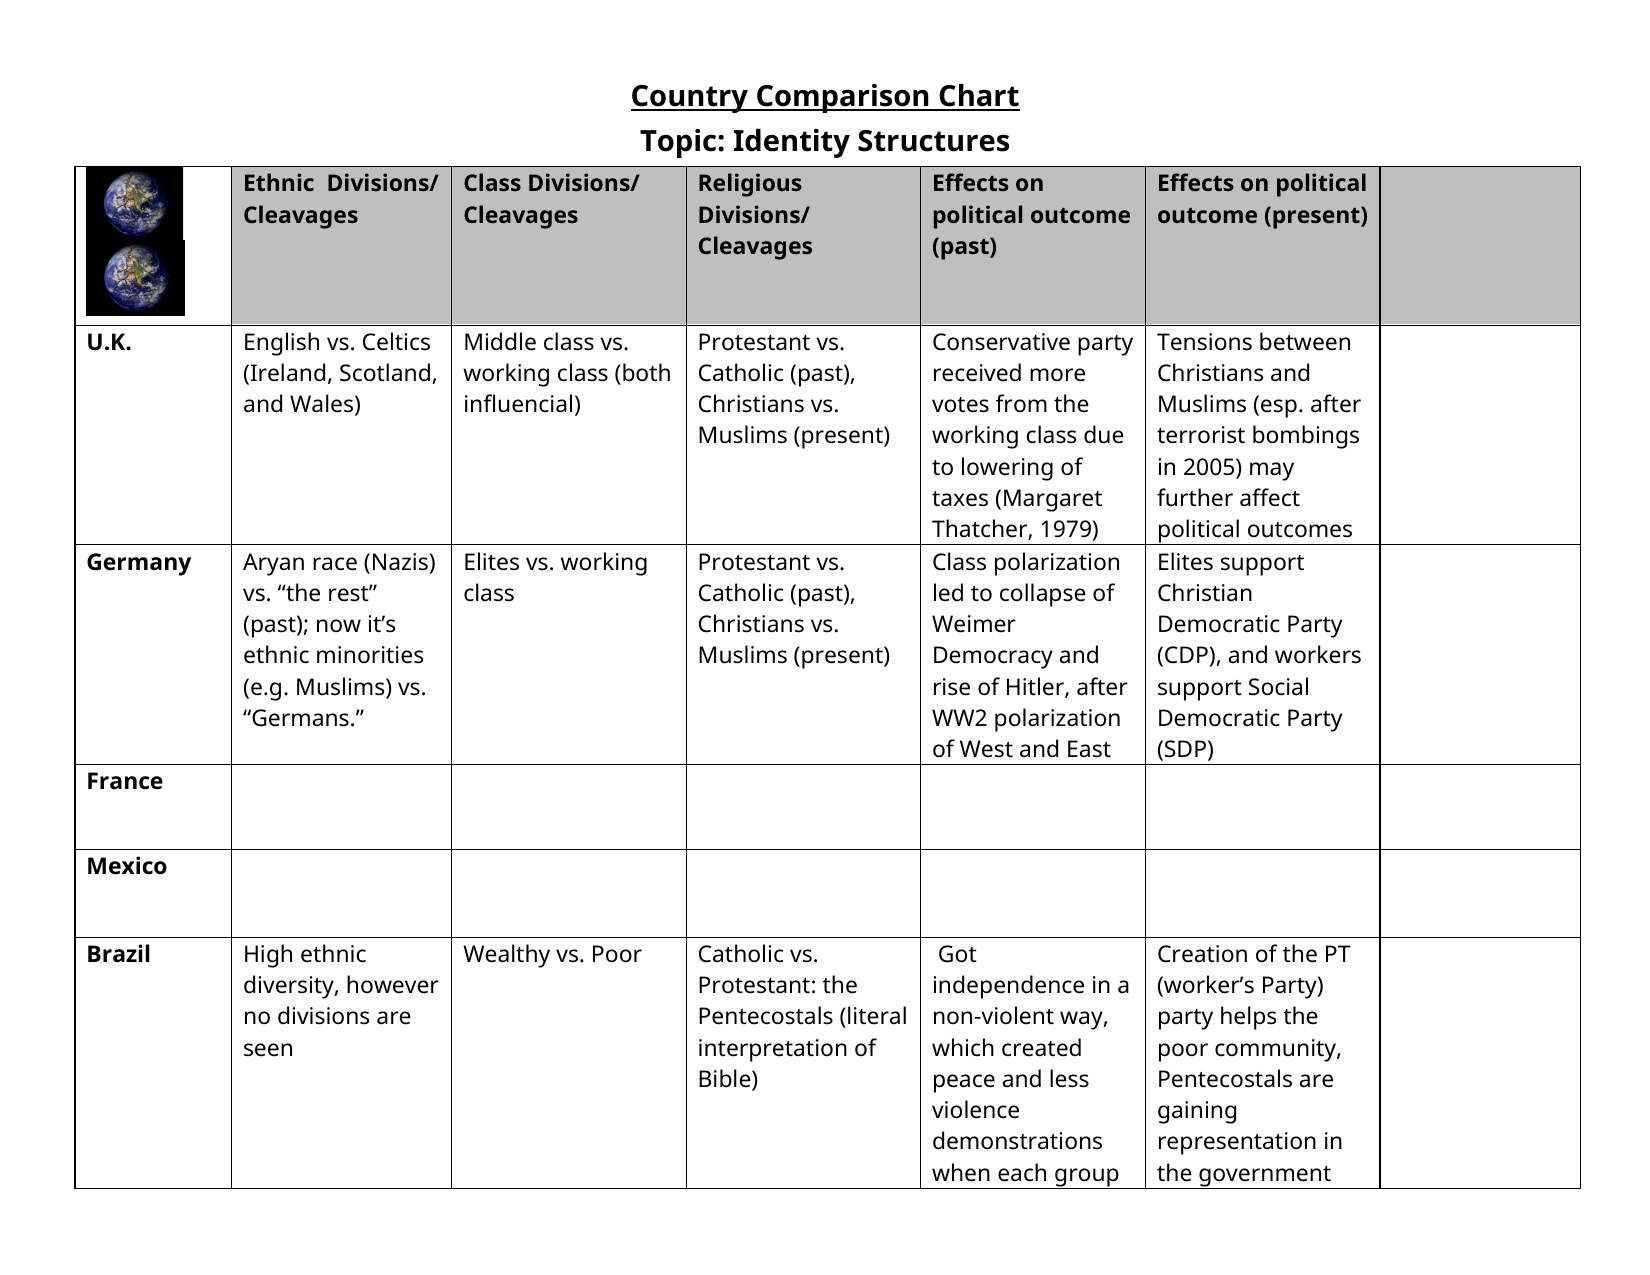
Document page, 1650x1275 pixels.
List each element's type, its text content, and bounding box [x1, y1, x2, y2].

table_cell [687, 765, 920, 849]
table_header [1381, 167, 1580, 324]
table_cell [1381, 938, 1580, 1188]
table_cell [452, 765, 686, 849]
table_cell [687, 850, 920, 937]
table_cell Wealthy vs. Poor [452, 938, 686, 1188]
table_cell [921, 938, 1145, 1188]
table_header Ethnic Divisions/ Cleavages [232, 167, 451, 324]
table_cell [1146, 850, 1379, 937]
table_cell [232, 938, 451, 1188]
table_cell [1381, 850, 1580, 937]
table_cell [1146, 765, 1379, 849]
table_cell [921, 850, 1145, 937]
table_cell Middle class vs. working class (both influencial) [452, 326, 686, 544]
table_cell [687, 938, 920, 1188]
table_cell Germany [76, 545, 231, 764]
table_cell U.K. [76, 326, 231, 544]
table_header Class Divisions/ Cleavages [452, 167, 686, 324]
text Country Comparison Chart [75, 75, 1575, 115]
table_cell Mexico [76, 850, 231, 937]
text Topic: Identity Structures [75, 121, 1575, 160]
table_header [76, 167, 231, 324]
table_cell Aryan race (Nazis) vs. “the rest” (past); now it’s ethnic minorities (e.g. Muslims) vs. “Germans.” [232, 545, 451, 764]
table_cell English vs. Celtics (Ireland, Scotland, and Wales) [232, 326, 451, 544]
table_cell [1381, 326, 1580, 544]
table_header Religious Divisions/ Cleavages [687, 167, 920, 324]
table_cell Elites support Christian Democratic Party (CDP), and workers support Social Democratic Party (SDP) [1146, 545, 1379, 764]
table_cell Elites vs. working class [452, 545, 686, 764]
table_cell [452, 850, 686, 937]
table_cell [232, 765, 451, 849]
table_header Effects on political outcome (past) [921, 167, 1145, 324]
table_cell Protestant vs. Catholic (past), Christians vs. Muslims (present) [687, 326, 920, 544]
table_cell [1381, 545, 1580, 764]
table_header Effects on political outcome (present) [1146, 167, 1379, 324]
table_cell France [76, 765, 231, 849]
table_cell Conservative party received more votes from the working class due to lowering of taxes (Margaret Thatcher, 1979) [921, 326, 1145, 544]
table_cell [1146, 938, 1379, 1188]
table_cell Protestant vs. Catholic (past), Christians vs. Muslims (present) [687, 545, 920, 764]
table_cell Tensions between Christians and Muslims (esp. after terrorist bombings in 2005) may further affect political outcomes [1146, 326, 1379, 544]
picture [86, 167, 185, 316]
table_cell Brazil [76, 938, 231, 1188]
table_cell [232, 850, 451, 937]
table_cell [1381, 765, 1580, 849]
table_cell [921, 765, 1145, 849]
table_cell Class polarization led to collapse of Weimer Democracy and rise of Hitler, after WW2 polarization of West and East [921, 545, 1145, 764]
